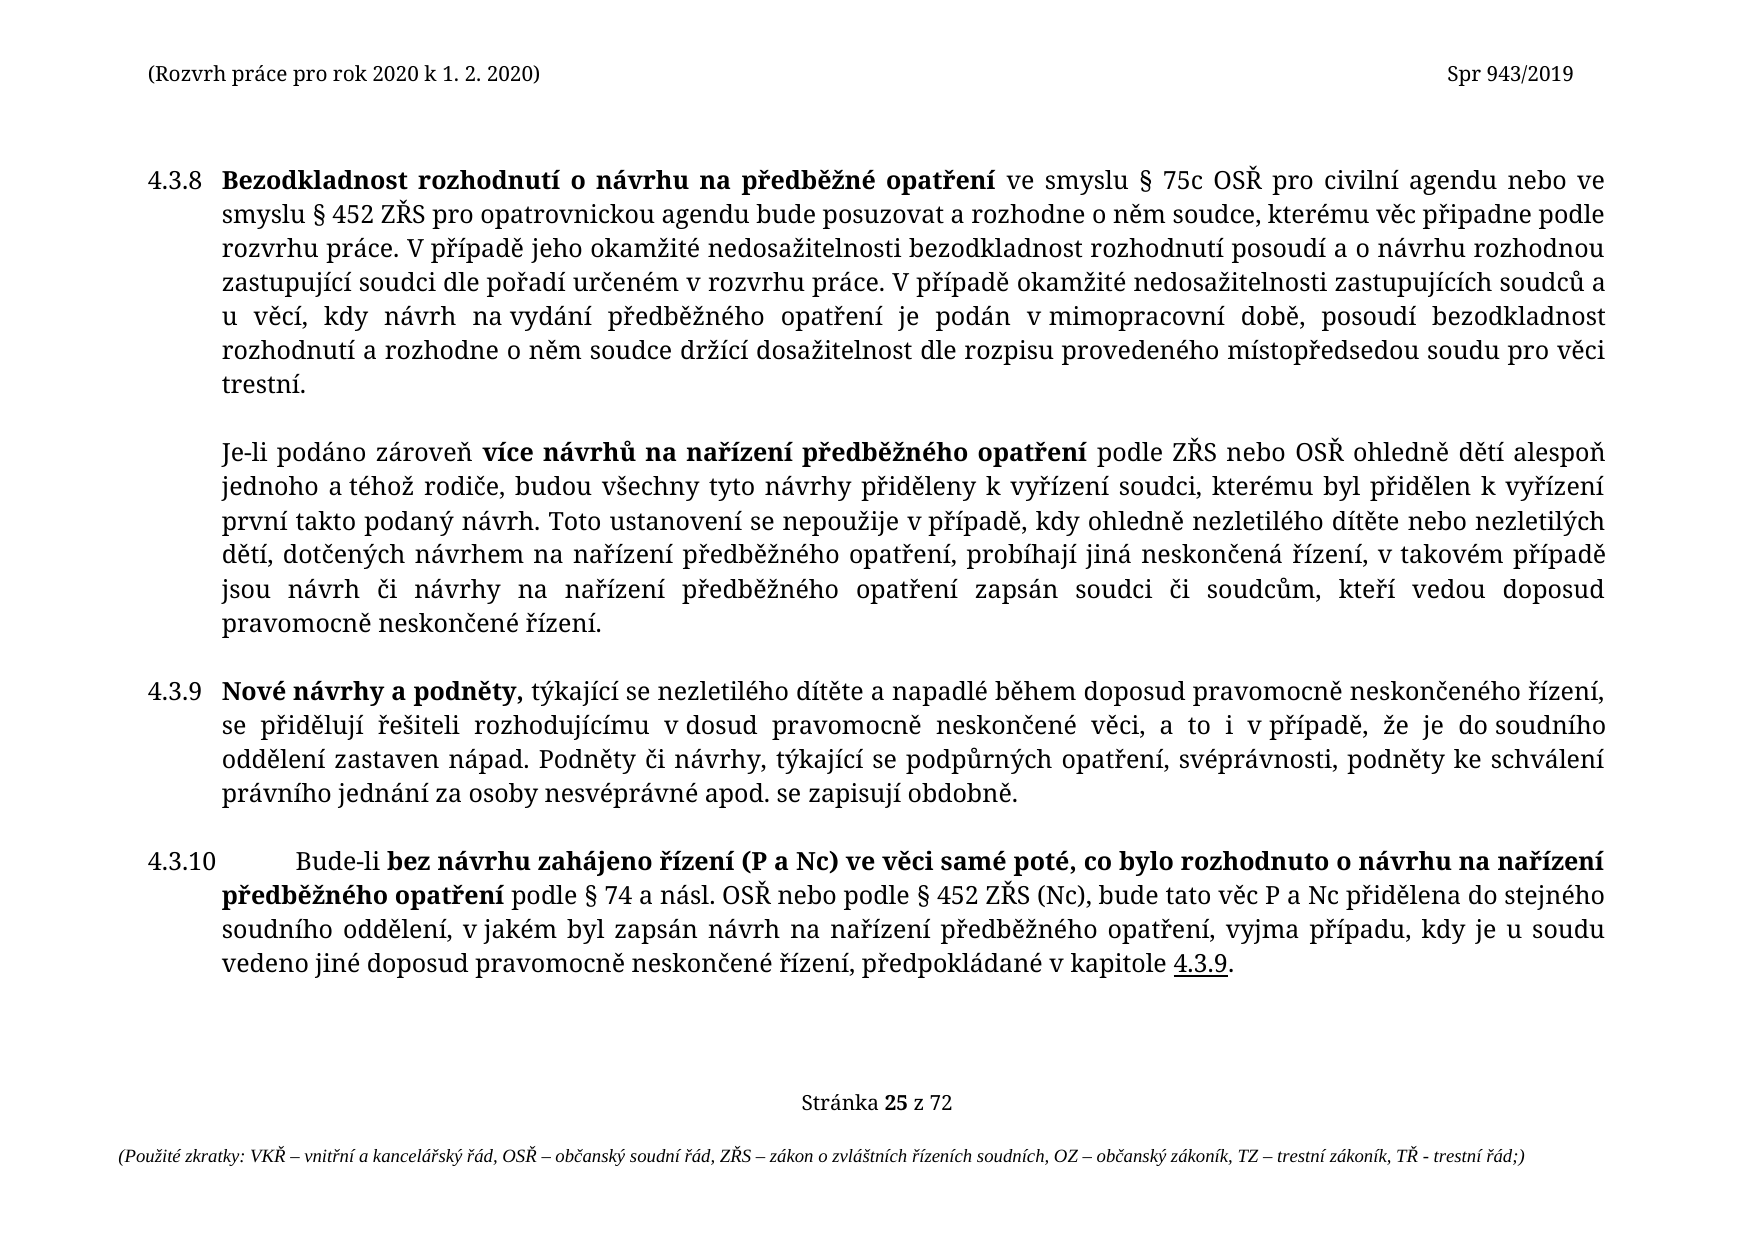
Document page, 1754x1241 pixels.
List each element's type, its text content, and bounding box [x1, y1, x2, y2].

text 4.3.10 Bude-li bez návrhu zahájeno řízení (P a Nc) ve věci samé poté, co bylo rozhodnuto o návrhu na nařízení předběžného opatření podle § 74 a násl. OSŘ nebo podle § 452 ZŘS (Nc), bude tato věc P a Nc přidělena do stejného soudního oddělení, v jakém byl zapsán návrh na nařízení předběžného opatření, vyjma případu, kdy je u soudu vedeno jiné doposud pravomocně neskončené řízení, předpokládané v kapitole 4.3.9. [148, 844, 1606, 980]
text Je-li podáno zároveň více návrhů na nařízení předběžného opatření podle ZŘS nebo OSŘ ohledně dětí alespoň jednoho a téhož rodiče, budou všechny tyto návrhy přiděleny k vyřízení soudci, kterému byl přidělen k vyřízení první takto podaný návrh. Toto ustanovení se nepoužije v případě, kdy ohledně nezletilého dítěte nebo nezletilých dětí, dotčených návrhem na nařízení předběžného opatření, probíhají jiná neskončená řízení, v takovém případě jsou návrh či návrhy na nařízení předběžného opatření zapsán soudci či soudcům, kteří vedou doposud pravomocně neskončené řízení. [222, 435, 1606, 639]
list Bezodkladnost rozhodnutí o návrhu na předběžné opatření ve smyslu § 75c OSŘ pro civilní agendu nebo ve smyslu § 452 ZŘS pro opatrovnickou agendu bude posuzovat a rozhodne o něm soudce, kterému věc připadne podle rozvrhu práce. V případě jeho okamžité nedosažitelnosti bezodkladnost rozhodnutí posoudí a o návrhu rozhodnou zastupující soudci dle pořadí určeném v rozvrhu práce. V případě okamžité nedosažitelnosti zastupujících soudců a u věcí, kdy návrh na vydání předběžného opatření je podán v mimopracovní době, posoudí bezodkladnost rozhodnutí a rozhodne o něm soudce držící dosažitelnost dle rozpisu provedeného místopředsedou soudu pro věci trestní. [148, 162, 1606, 401]
text 4.3.9 Nové návrhy a podněty, týkající se nezletilého dítěte a napadlé během doposud pravomocně neskončeného řízení, se přidělují řešiteli rozhodujícímu v dosud pravomocně neskončené věci, a to i v případě, že je do soudního oddělení zastaven nápad. Podněty či návrhy, týkající se podpůrných opatření, svéprávnosti, podněty ke schválení právního jednání za osoby nesvéprávné apod. se zapisují obdobně. [148, 673, 1606, 810]
